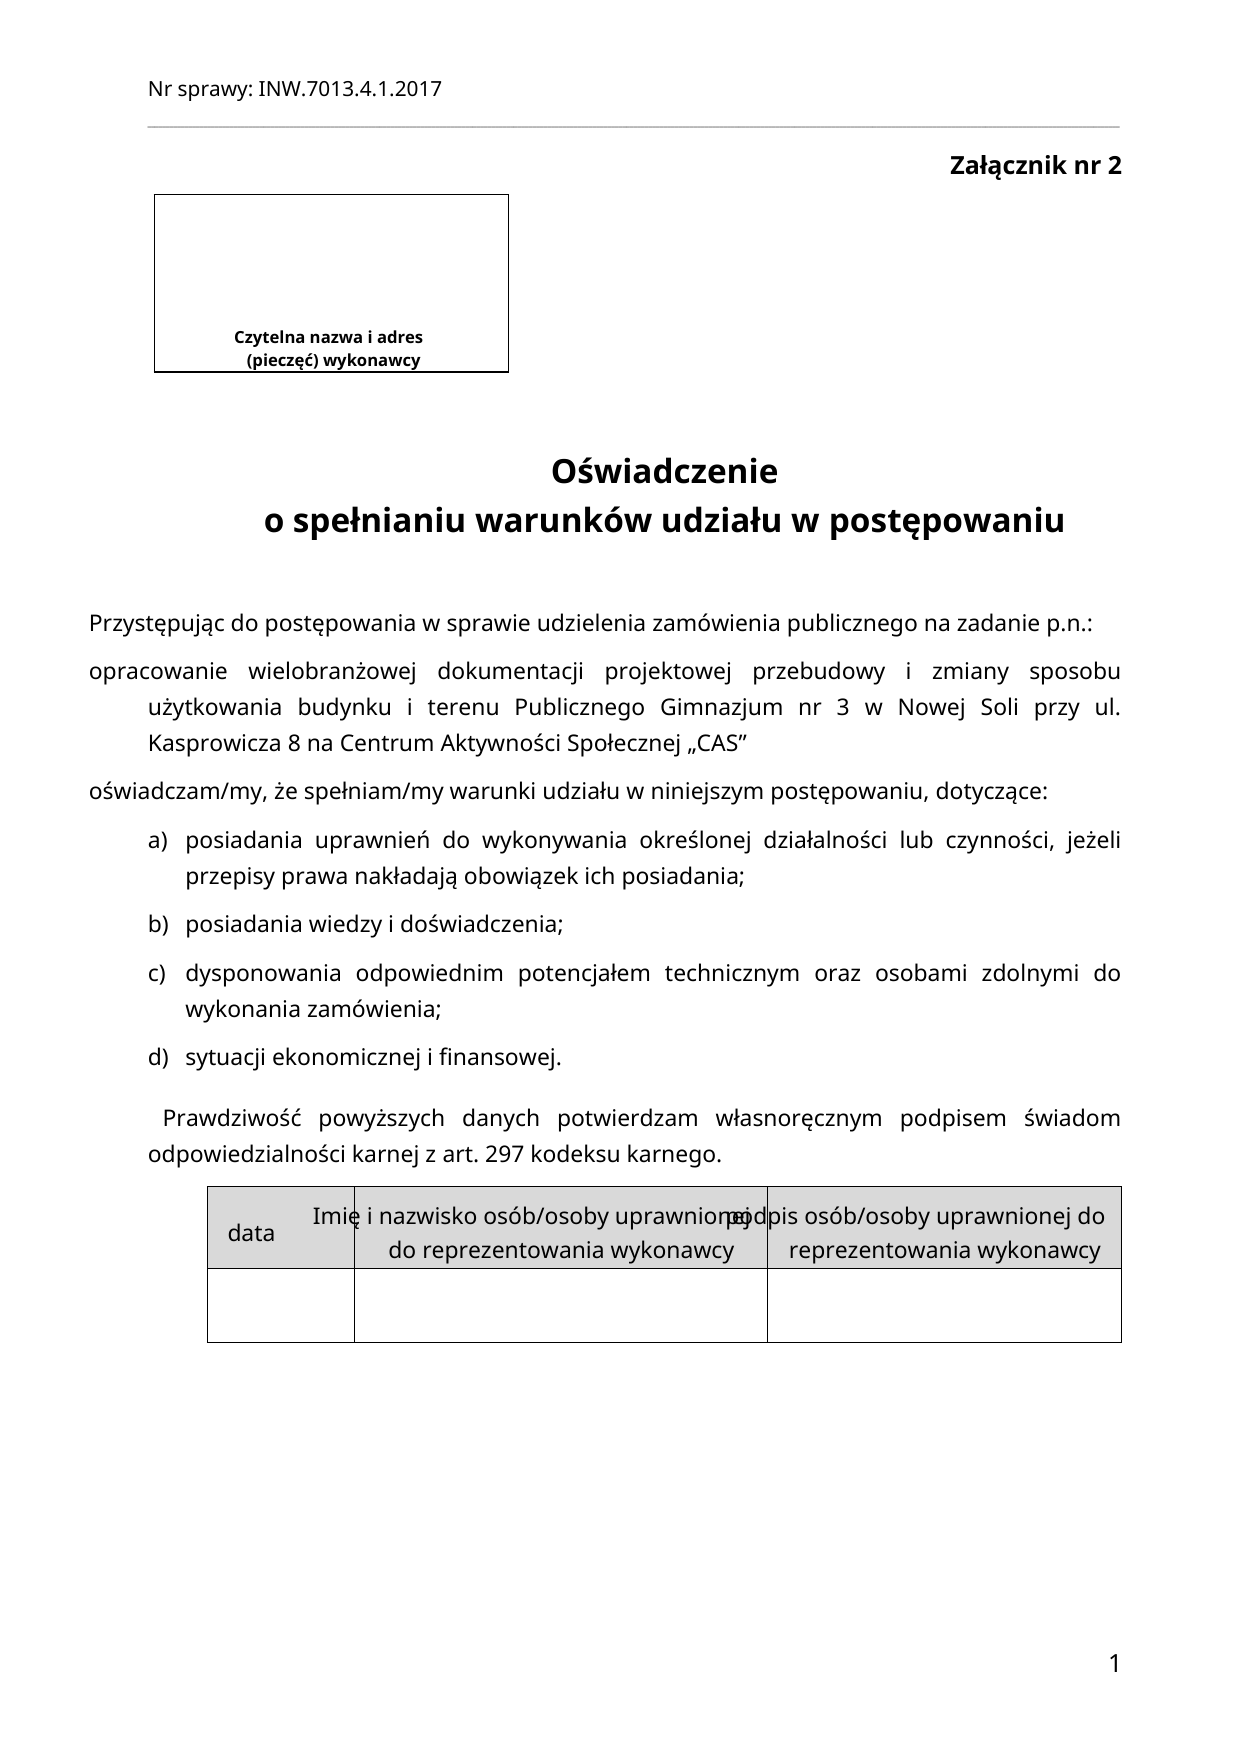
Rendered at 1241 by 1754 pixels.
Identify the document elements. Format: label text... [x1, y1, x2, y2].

table_cell [208, 1269, 354, 1342]
text opracowanie [89, 655, 1122, 758]
subtitle Załącznik nr 2 [195, 148, 1122, 182]
text oświadczam/my, że spełniam/my warunki udziału w niniejszym postępowaniu, dotyczące: [89, 775, 1122, 807]
text Przystępując do postępowania w sprawie udzielenia zamówienia publicznego na zadanie p.n.: [89, 607, 1122, 638]
text Oświadczenie o spełnianiu warunków udziału w postępowaniu [207, 447, 1122, 543]
text Prawdziwość powyższych danych potwierdzam własnoręcznym podpisem świadom odpowiedzialności karnej z art. 297 kodeksu karnego. [148, 1102, 1122, 1169]
table_header data [208, 1187, 354, 1268]
list sytuacji ekonomicznej i finansowej. [148, 1041, 1122, 1072]
table_header podpis osób/osoby uprawnionej do reprezentowania wykonawcy [768, 1187, 1121, 1268]
table_cell [768, 1269, 1121, 1342]
list posiadania wiedzy i doświadczenia; [148, 908, 1122, 939]
table_header Czytelna nazwa i adres (pieczęć) wykonawcy [155, 195, 508, 371]
list dysponowania odpowiednim potencjałem technicznym oraz osobami zdolnymi do wykonania zamówienia; [148, 957, 1122, 1024]
table_cell [355, 1269, 767, 1342]
table_header Imię i nazwisko osób/osoby uprawnionej do reprezentowania wykonawcy [355, 1187, 767, 1268]
list posiadania uprawnień do wykonywania określonej działalności lub czynności, jeżeli przepisy prawa nakładają obowiązek ich posiadania; [148, 824, 1122, 891]
